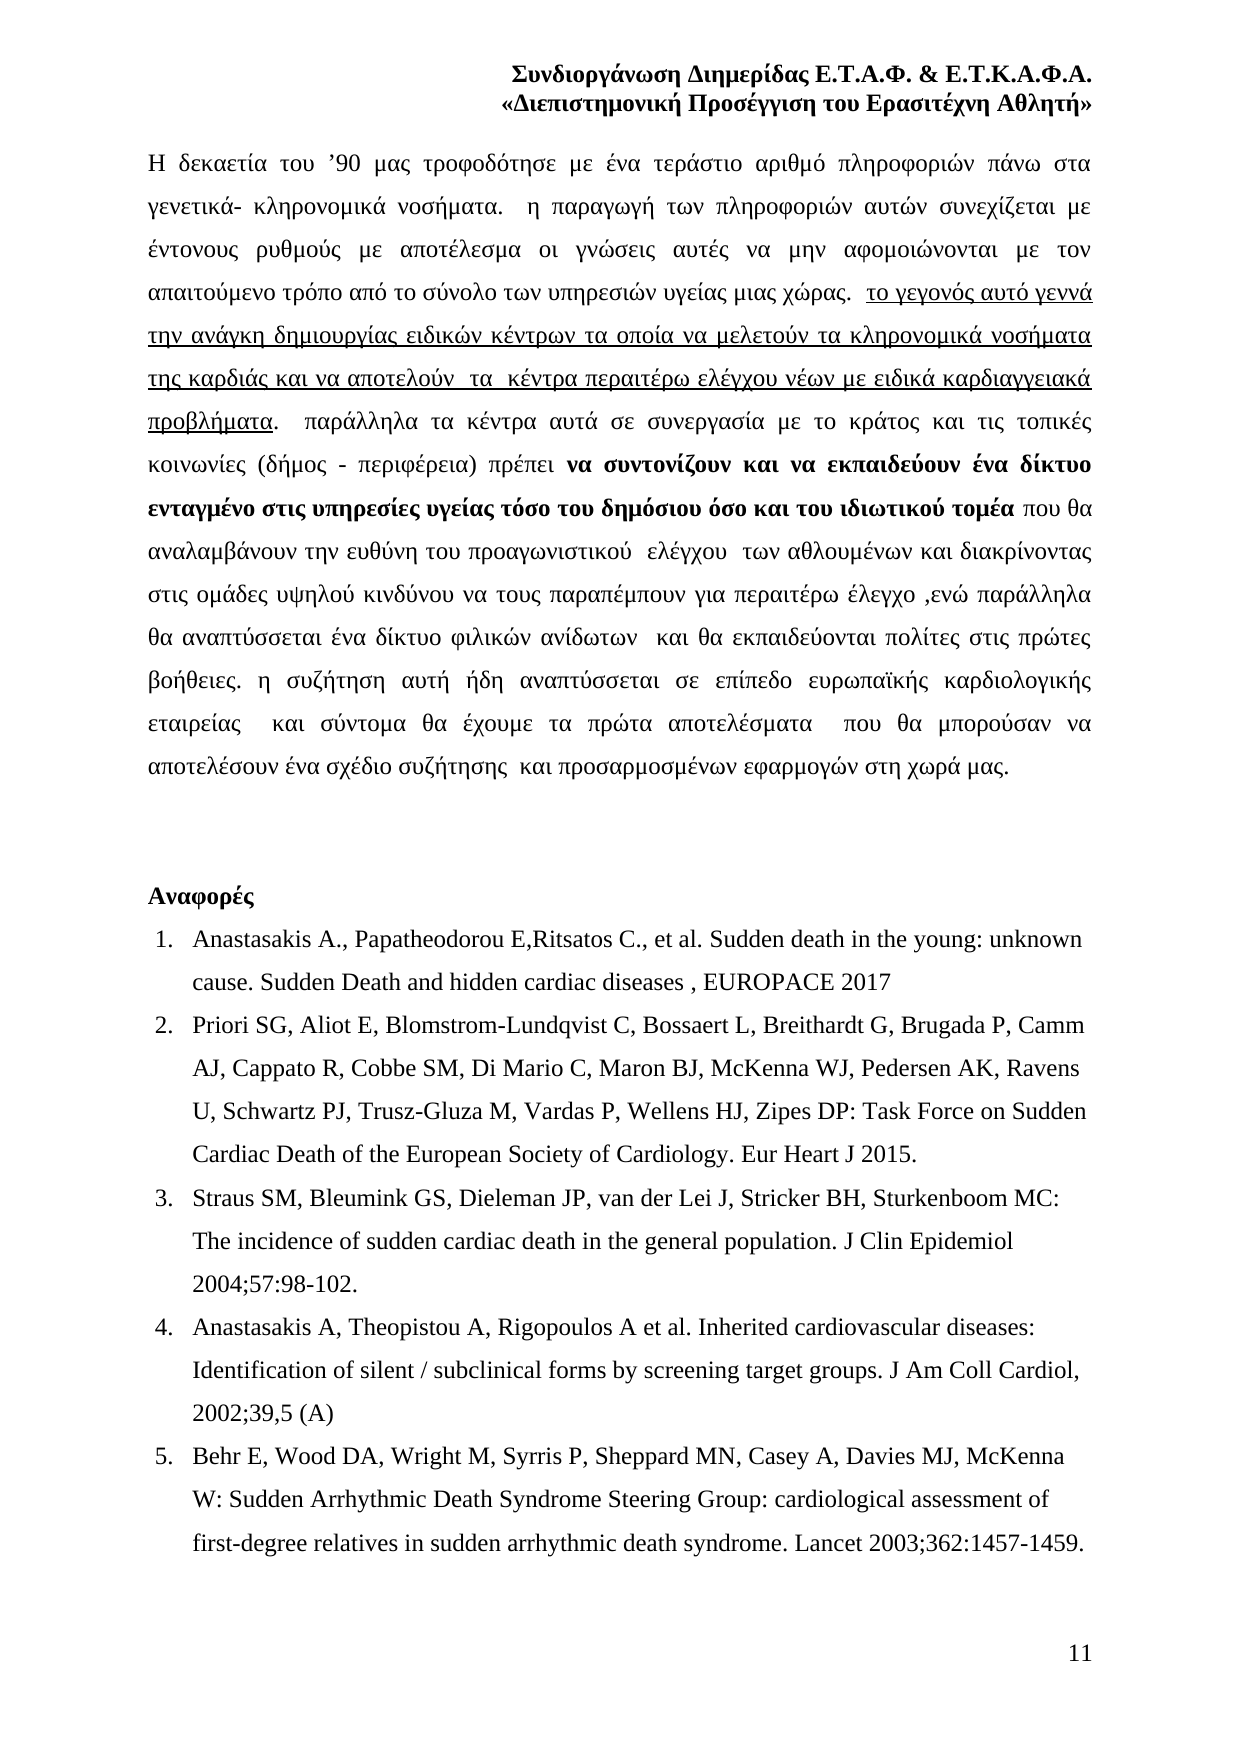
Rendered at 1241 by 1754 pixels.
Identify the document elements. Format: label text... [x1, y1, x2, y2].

text Αναφορές [148, 881, 1092, 909]
list Straus SM, Bleumink GS, Dieleman JP, van der Lei J, Stricker BH, Sturkenboom MC: The incidence of sudden cardiac death in the general population. J Clin Epidemiol 2004;57:98-102. [154, 1183, 1092, 1298]
list Anastasakis A., Papatheodorou E,Ritsatos C., et al. Sudden death in the young: unknown cause. Sudden Death and hidden cardiac diseases , EUROPACE 2017 [154, 924, 1092, 996]
list Behr E, Wood DA, Wright M, Syrris P, Sheppard MN, Casey A, Davies MJ, McKenna W: Sudden Arrhythmic Death Syndrome Steering Group: cardiological assessment of first-degree relatives in sudden arrhythmic death syndrome. Lancet 2003;362:1457-1459. [154, 1441, 1092, 1556]
list Anastasakis A, Theopistou A, Rigopoulos A et al. Inherited cardiovascular diseases: Identification of silent / subclinical forms by screening target groups. J Am Coll Cardiol, 2002;39,5 (A) [154, 1312, 1092, 1427]
text Η δεκαετία του ’90 μας τροφοδότησε με ένα τεράστιο αριθμό πληροφοριών πάνω στα γενετικά- κληρονομικά νοσήματα. η παραγωγή των πληροφοριών αυτών συνεχίζεται με έντονους ρυθμούς με αποτέλεσμα οι γνώσεις αυτές να μην αφομοιώνονται με τον απαιτούμενο τρόπο από το σύνολο των υπηρεσιών υγείας μιας χώρας. το γεγονός αυτό γεννά την ανάγκη δημιουργίας ειδικών κέντρων τα οποία να μελετούν τα κληρονομικά νοσήματα της καρδιάς και να αποτελούν τα κέντρα περαιτέρω ελέγχου νέων με ειδικά καρδιαγγειακά προβλήματα. παράλληλα τα κέντρα αυτά σε συνεργασία με το κράτος και τις τοπικές κοινωνίες (δήμος - περιφέρεια) πρέπει να συντονίζουν και να εκπαιδεύουν ένα δίκτυο ενταγμένο στις υπηρεσίες υγείας τόσο του δημόσιου όσο και του ιδιωτικού τομέα που θα αναλαμβάνουν την ευθύνη του προαγωνιστικού ελέγχου των αθλουμένων και διακρίνοντας στις ομάδες υψηλού κινδύνου να τους παραπέμπουν για περαιτέρω έλεγχο ,ενώ παράλληλα θα αναπτύσσεται ένα δίκτυο φιλικών ανίδωτων και θα εκπαιδεύονται πολίτες στις πρώτες βοήθειες. η συζήτηση αυτή ήδη αναπτύσσεται σε επίπεδο ευρωπαϊκής καρδιολογικής εταιρείας και σύντομα θα έχουμε τα πρώτα αποτελέσματα που θα μπορούσαν να αποτελέσουν ένα σχέδιο συζήτησης και προσαρμοσμένων εφαρμογών στη χωρά μας. [148, 390, 1092, 780]
text Η δεκαετία του ’90 μας τροφοδότησε με ένα τεράστιο αριθμό πληροφοριών πάνω στα γενετικά- κληρονομικά νοσήματα. η παραγωγή των πληροφοριών αυτών συνεχίζεται με έντονους ρυθμούς με αποτέλεσμα οι γνώσεις αυτές να μην αφομοιώνονται με τον απαιτούμενο τρόπο από το σύνολο των υπηρεσιών υγείας μιας χώρας. το γεγονός αυτό γεννά την ανάγκη δημιουργίας ειδικών κέντρων τα οποία να μελετούν τα κληρονομικά νοσήματα της καρδιάς και να αποτελούν τα κέντρα περαιτέρω ελέγχου νέων με ειδικά καρδιαγγειακά προβλήματα. παράλληλα τα κέντρα αυτά σε συνεργασία με το κράτος και τις τοπικές κοινωνίες (δήμος - περιφέρεια) πρέπει να συντονίζουν και να εκπαιδεύουν ένα δίκτυο ενταγμένο στις υπηρεσίες υγείας τόσο του δημόσιου όσο και του ιδιωτικού τομέα που θα αναλαμβάνουν την ευθύνη του προαγωνιστικού ελέγχου των αθλουμένων και διακρίνοντας στις ομάδες υψηλού κινδύνου να τους παραπέμπουν για περαιτέρω έλεγχο ,ενώ παράλληλα θα αναπτύσσεται ένα δίκτυο φιλικών ανίδωτων και θα εκπαιδεύονται πολίτες στις πρώτες βοήθειες. η συζήτηση αυτή ήδη αναπτύσσεται σε επίπεδο ευρωπαϊκής καρδιολογικής εταιρείας και σύντομα θα έχουμε τα πρώτα αποτελέσματα που θα μπορούσαν να αποτελέσουν ένα σχέδιο συζήτησης και προσαρμοσμένων εφαρμογών στη χωρά μας. [148, 148, 1092, 345]
list Priori SG, Aliot E, Blomstrom-Lundqvist C, Bossaert L, Breithardt G, Brugada P, Camm AJ, Cappato R, Cobbe SM, Di Mario C, Maron BJ, McKenna WJ, Pedersen AK, Ravens U, Schwartz PJ, Trusz-Gluza M, Vardas P, Wellens HJ, Zipes DP: Task Force on Sudden Cardiac Death of the European Society of Cardiology. Eur Heart J 2015. [154, 1010, 1092, 1168]
